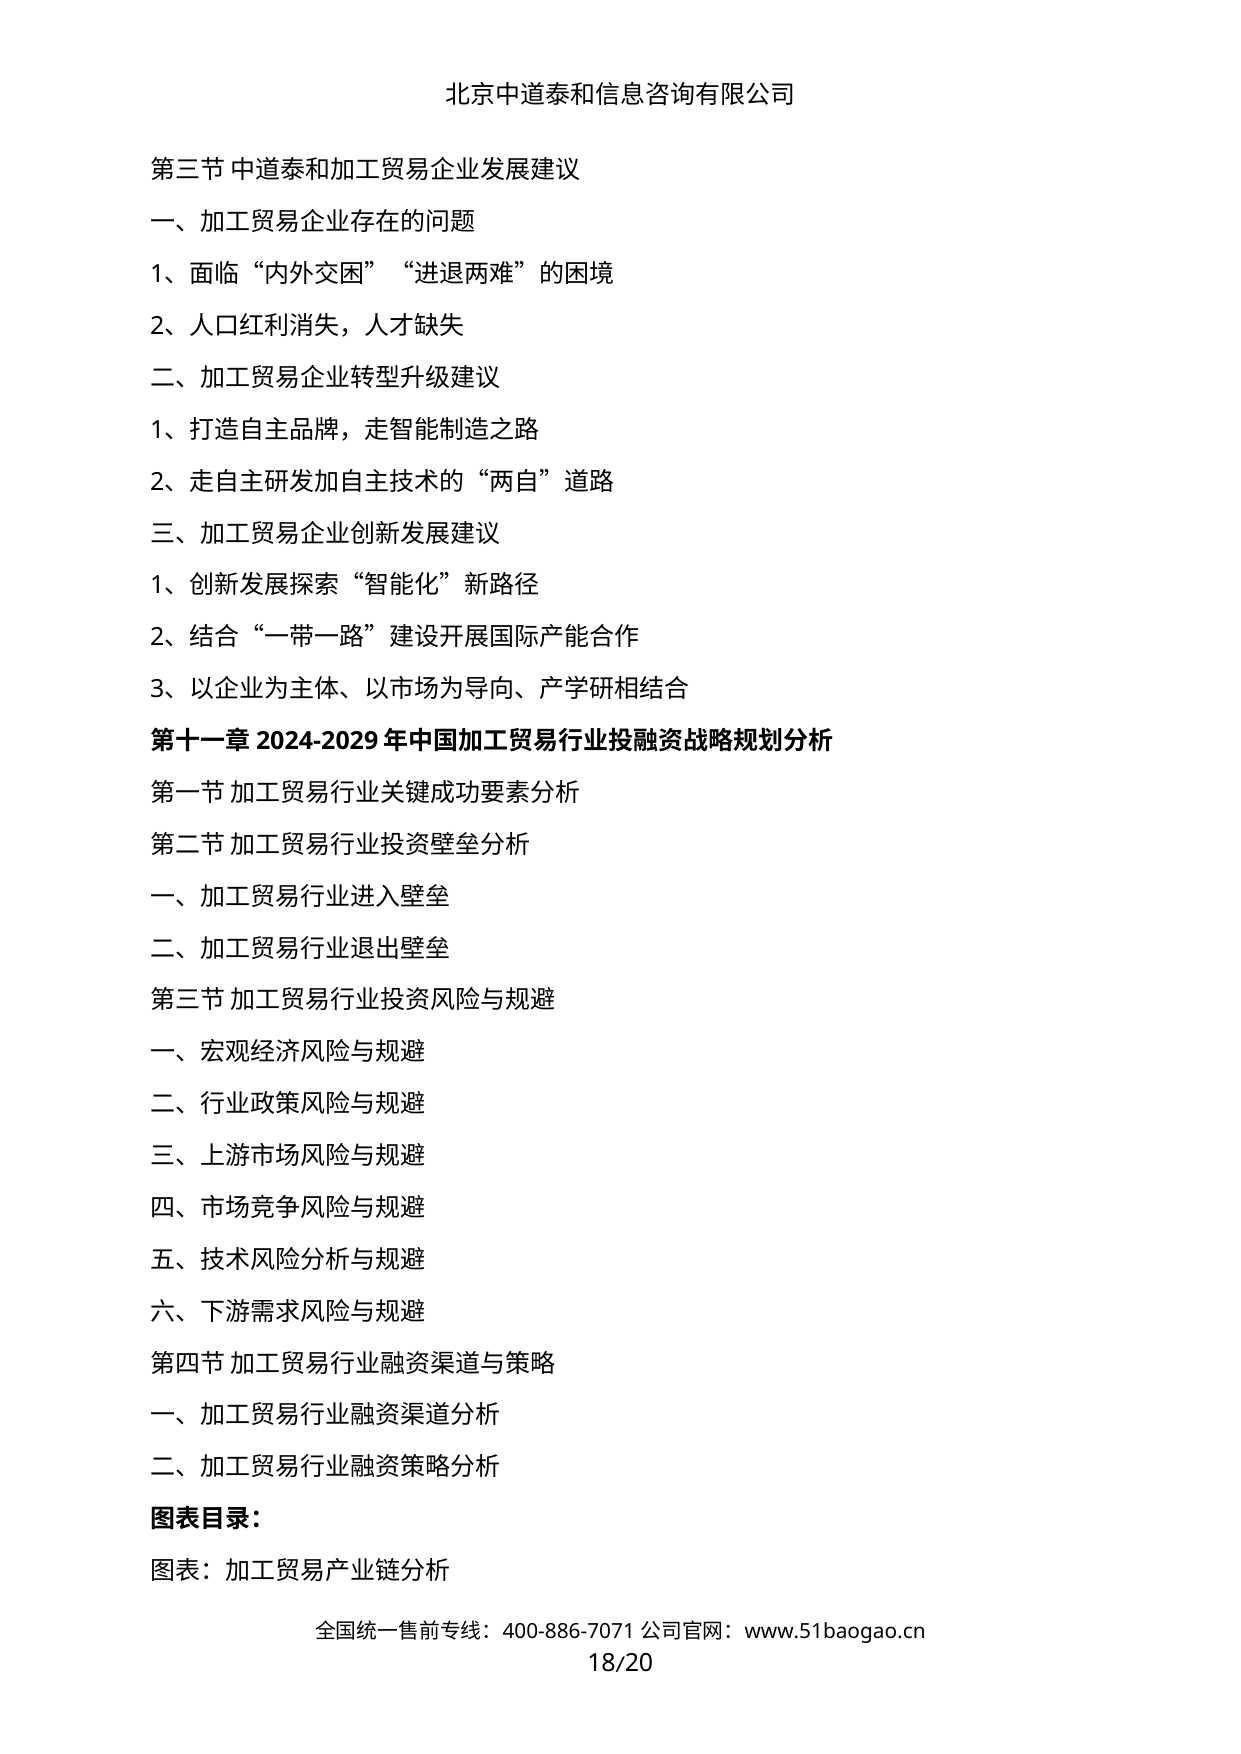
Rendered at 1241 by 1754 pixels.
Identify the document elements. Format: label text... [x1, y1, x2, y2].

text 二、加工贸易行业退出壁垒 [150, 928, 1090, 964]
text 3、以企业为主体、以市场为导向、产学研相结合 [150, 669, 1090, 705]
text 2、结合“一带一路”建设开展国际产能合作 [150, 617, 1090, 653]
text 第三节 中道泰和加工贸易企业发展建议 [150, 150, 1090, 186]
text 三、上游市场风险与规避 [150, 1136, 1090, 1172]
text 图表：加工贸易产业链分析 [150, 1551, 1090, 1587]
text 一、加工贸易行业融资渠道分析 [150, 1395, 1090, 1431]
text 一、宏观经济风险与规避 [150, 1032, 1090, 1068]
text 一、加工贸易行业进入壁垒 [150, 876, 1090, 912]
text 二、行业政策风险与规避 [150, 1084, 1090, 1120]
text 第二节 加工贸易行业投资壁垒分析 [150, 824, 1090, 861]
text 二、加工贸易行业融资策略分析 [150, 1447, 1090, 1483]
text 一、加工贸易企业存在的问题 [150, 202, 1090, 238]
text 三、加工贸易企业创新发展建议 [150, 513, 1090, 549]
text 四、市场竞争风险与规避 [150, 1187, 1090, 1224]
text 第四节 加工贸易行业融资渠道与策略 [150, 1343, 1090, 1379]
text 2、人口红利消失，人才缺失 [150, 306, 1090, 342]
text 二、加工贸易企业转型升级建议 [150, 357, 1090, 394]
text 1、面临“内外交困”“进退两难”的困境 [150, 254, 1090, 290]
text 五、技术风险分析与规避 [150, 1239, 1090, 1276]
text 第三节 加工贸易行业投资风险与规避 [150, 980, 1090, 1016]
text 六、下游需求风险与规避 [150, 1291, 1090, 1327]
text 第一节 加工贸易行业关键成功要素分析 [150, 772, 1090, 809]
text 2、走自主研发加自主技术的“两自”道路 [150, 461, 1090, 497]
text 1、打造自主品牌，走智能制造之路 [150, 409, 1090, 446]
text 1、创新发展探索“智能化”新路径 [150, 565, 1090, 601]
text 第十一章 2024-2029年中国加工贸易行业投融资战略规划分析 [150, 721, 1090, 757]
text 图表目录： [150, 1499, 1090, 1535]
